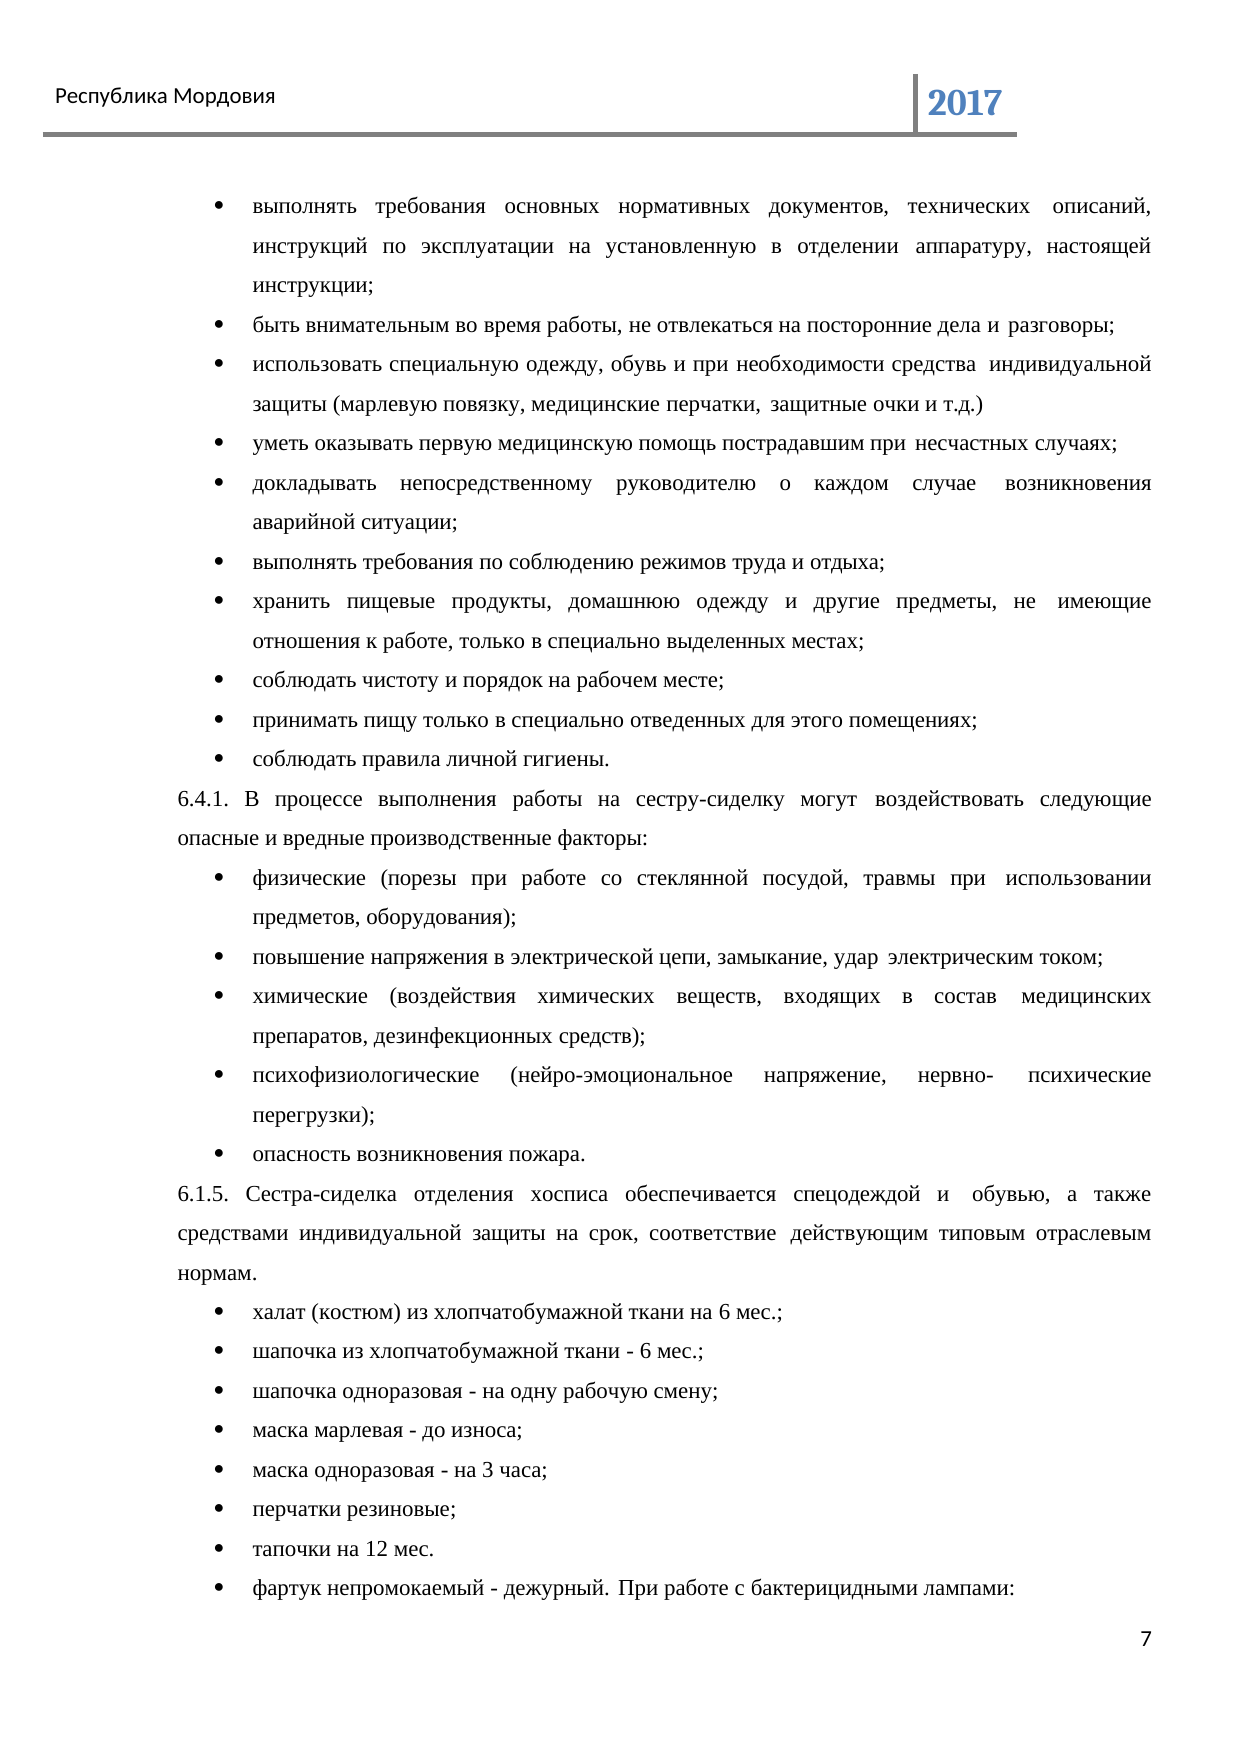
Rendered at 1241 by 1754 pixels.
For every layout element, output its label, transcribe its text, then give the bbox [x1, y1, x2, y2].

text соблюдать правила личной гигиены. [215, 745, 1152, 772]
text тапочки на 12 мес. [215, 1535, 1152, 1561]
text докладывать непосредственному руководителю о каждом случае возникновения аварийной ситуации; [215, 469, 1152, 535]
text физические (порезы при работе со стеклянной посудой, травмы при использовании предметов, оборудования); [215, 864, 1152, 929]
text маска одноразовая - на 3 часа; [215, 1456, 1152, 1482]
text выполнять требования основных нормативных документов, технических описаний, инструкций по эксплуатации на установленную в отделении аппаратуру, настоящей инструкции; [215, 193, 1152, 298]
text халат (костюм) из хлопчатобумажной ткани на 6 мес.; [215, 1298, 1152, 1324]
text повышение напряжения в электрической цепи, замыкание, удар электрическим током; [215, 943, 1152, 969]
text 6.1.5. Сестра-сиделка отделения хосписа обеспечивается спецодеждой и обувью, а также средствами индивидуальной защиты на срок, соответствие действующим типовым отраслевым нормам. [177, 1179, 1152, 1285]
text фартук непромокаемый - дежурный. При работе с бактерицидными лампами: [215, 1574, 1152, 1601]
text соблюдать чистоту и порядок на рабочем месте; [215, 666, 1152, 693]
text быть внимательным во время работы, не отвлекаться на посторонние дела и разговоры; [215, 311, 1152, 337]
text уметь оказывать первую медицинскую помощь пострадавшим при несчастных случаях; [215, 429, 1152, 456]
text использовать специальную одежду, обувь и при необходимости средства индивидуальной защиты (марлевую повязку, медицинские перчатки, защитные очки и т.д.) [215, 351, 1152, 416]
text 6.4.1. В процессе выполнения работы на сестру-сиделку могут воздействовать следующие опасные и вредные производственные факторы: [177, 785, 1152, 851]
text выполнять требования по соблюдению режимов труда и отдыха; [215, 548, 1152, 574]
text принимать пищу только в специально отведенных для этого помещениях; [215, 706, 1152, 732]
text опасность возникновения пожара. [215, 1140, 1152, 1166]
text психофизиологические (нейро-эмоциональное напряжение, нервно- психические перегрузки); [215, 1061, 1152, 1127]
text шапочка одноразовая - на одну рабочую смену; [215, 1377, 1152, 1403]
text хранить пищевые продукты, домашнюю одежду и другие предметы, не имеющие отношения к работе, только в специально выделенных местах; [215, 587, 1152, 653]
text химические (воздействия химических веществ, входящих в состав медицинских препаратов, дезинфекционных средств); [215, 982, 1152, 1048]
text перчатки резиновые; [215, 1495, 1152, 1522]
text маска марлевая - до износа; [215, 1416, 1152, 1443]
text шапочка из хлопчатобумажной ткани - 6 мес.; [215, 1337, 1152, 1364]
